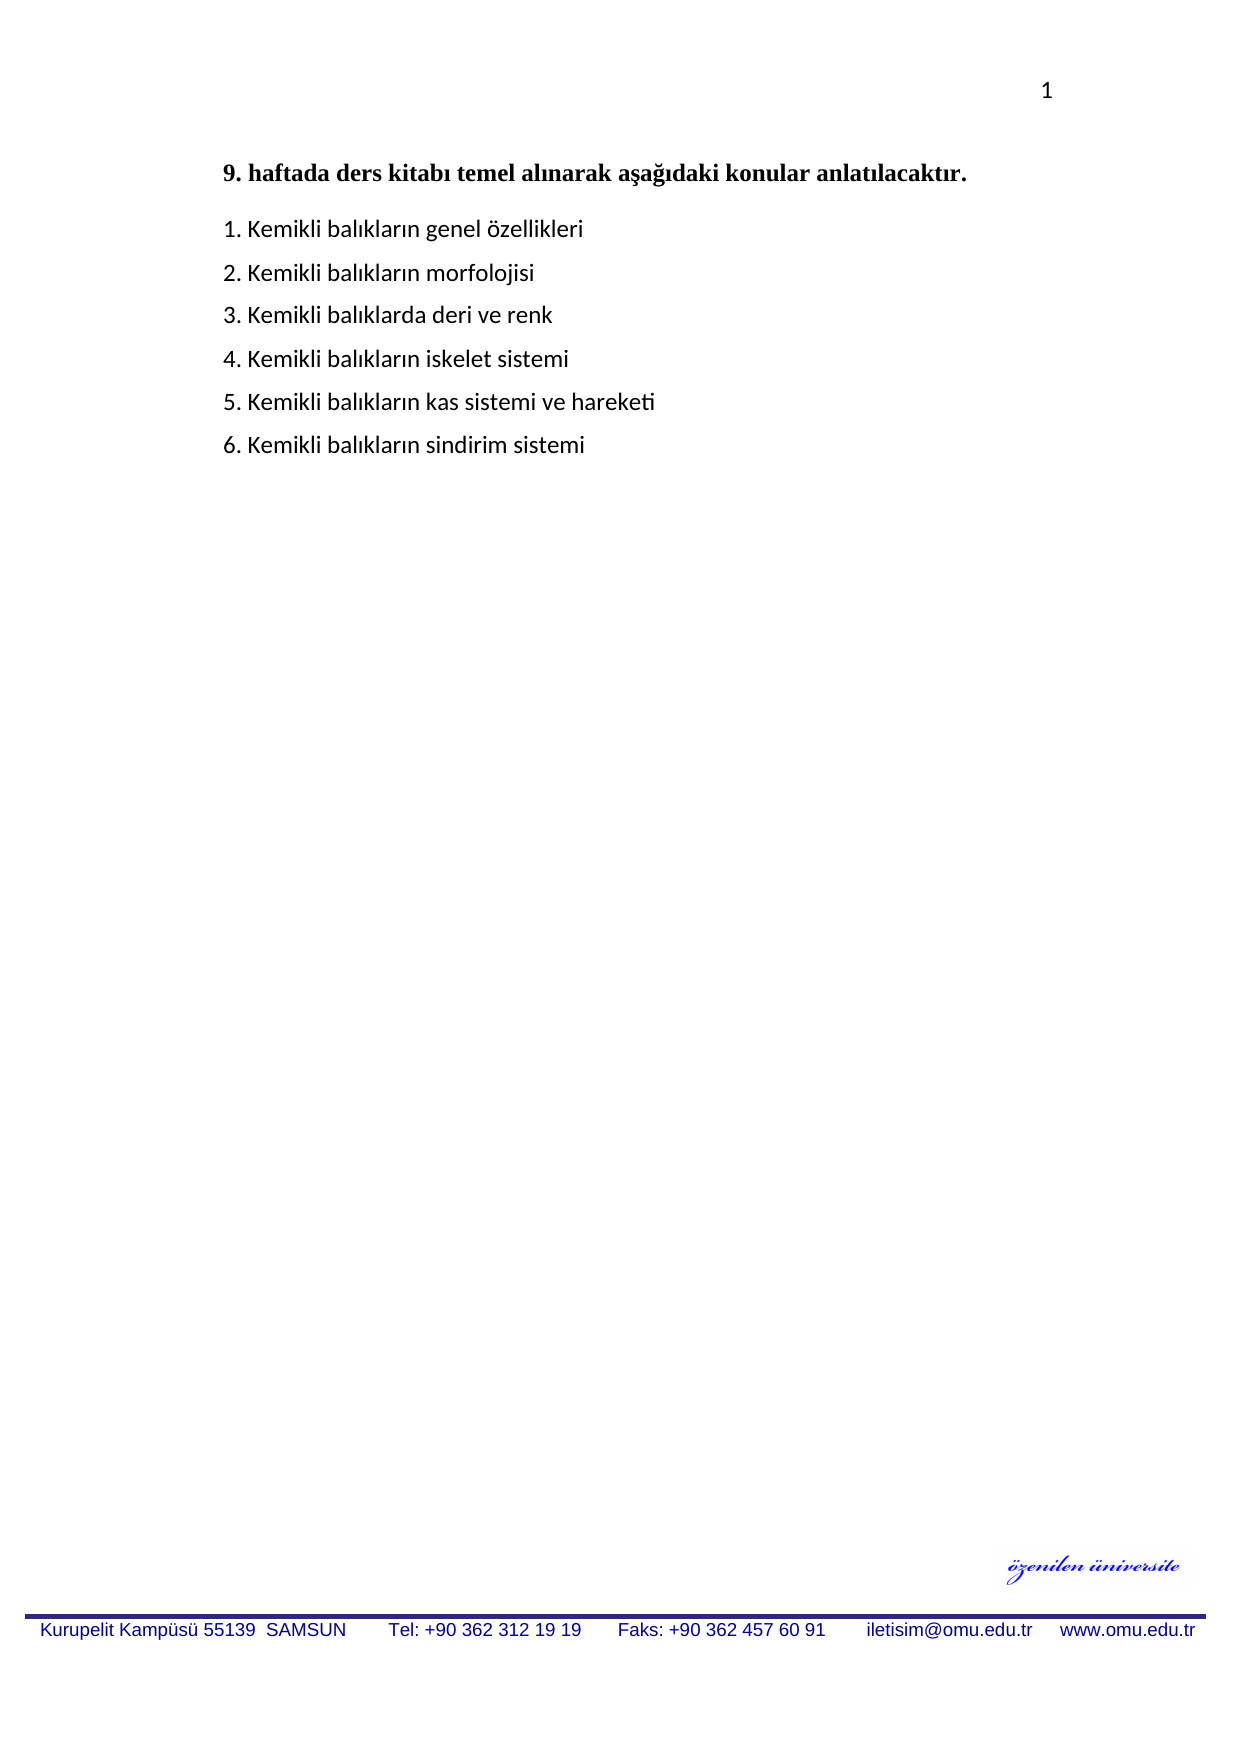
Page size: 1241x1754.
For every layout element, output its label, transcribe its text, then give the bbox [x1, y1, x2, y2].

text 1. Kemikli balıkların genel özellikleri [187, 214, 1053, 244]
text 9. haftada ders kitabı temel alınarak aşağıdaki konular anlatılacaktır. [187, 158, 1053, 187]
text 6. Kemikli balıkların sindirim sistemi [187, 429, 1053, 459]
text 5. Kemikli balıkların kas sistemi ve hareketi [187, 386, 1053, 416]
text 3. Kemikli balıklarda deri ve renk [187, 300, 1053, 330]
text 2. Kemikli balıkların morfolojisi [187, 257, 1053, 287]
picture [993, 1547, 1196, 1589]
text 4. Kemikli balıkların iskelet sistemi [187, 343, 1053, 373]
